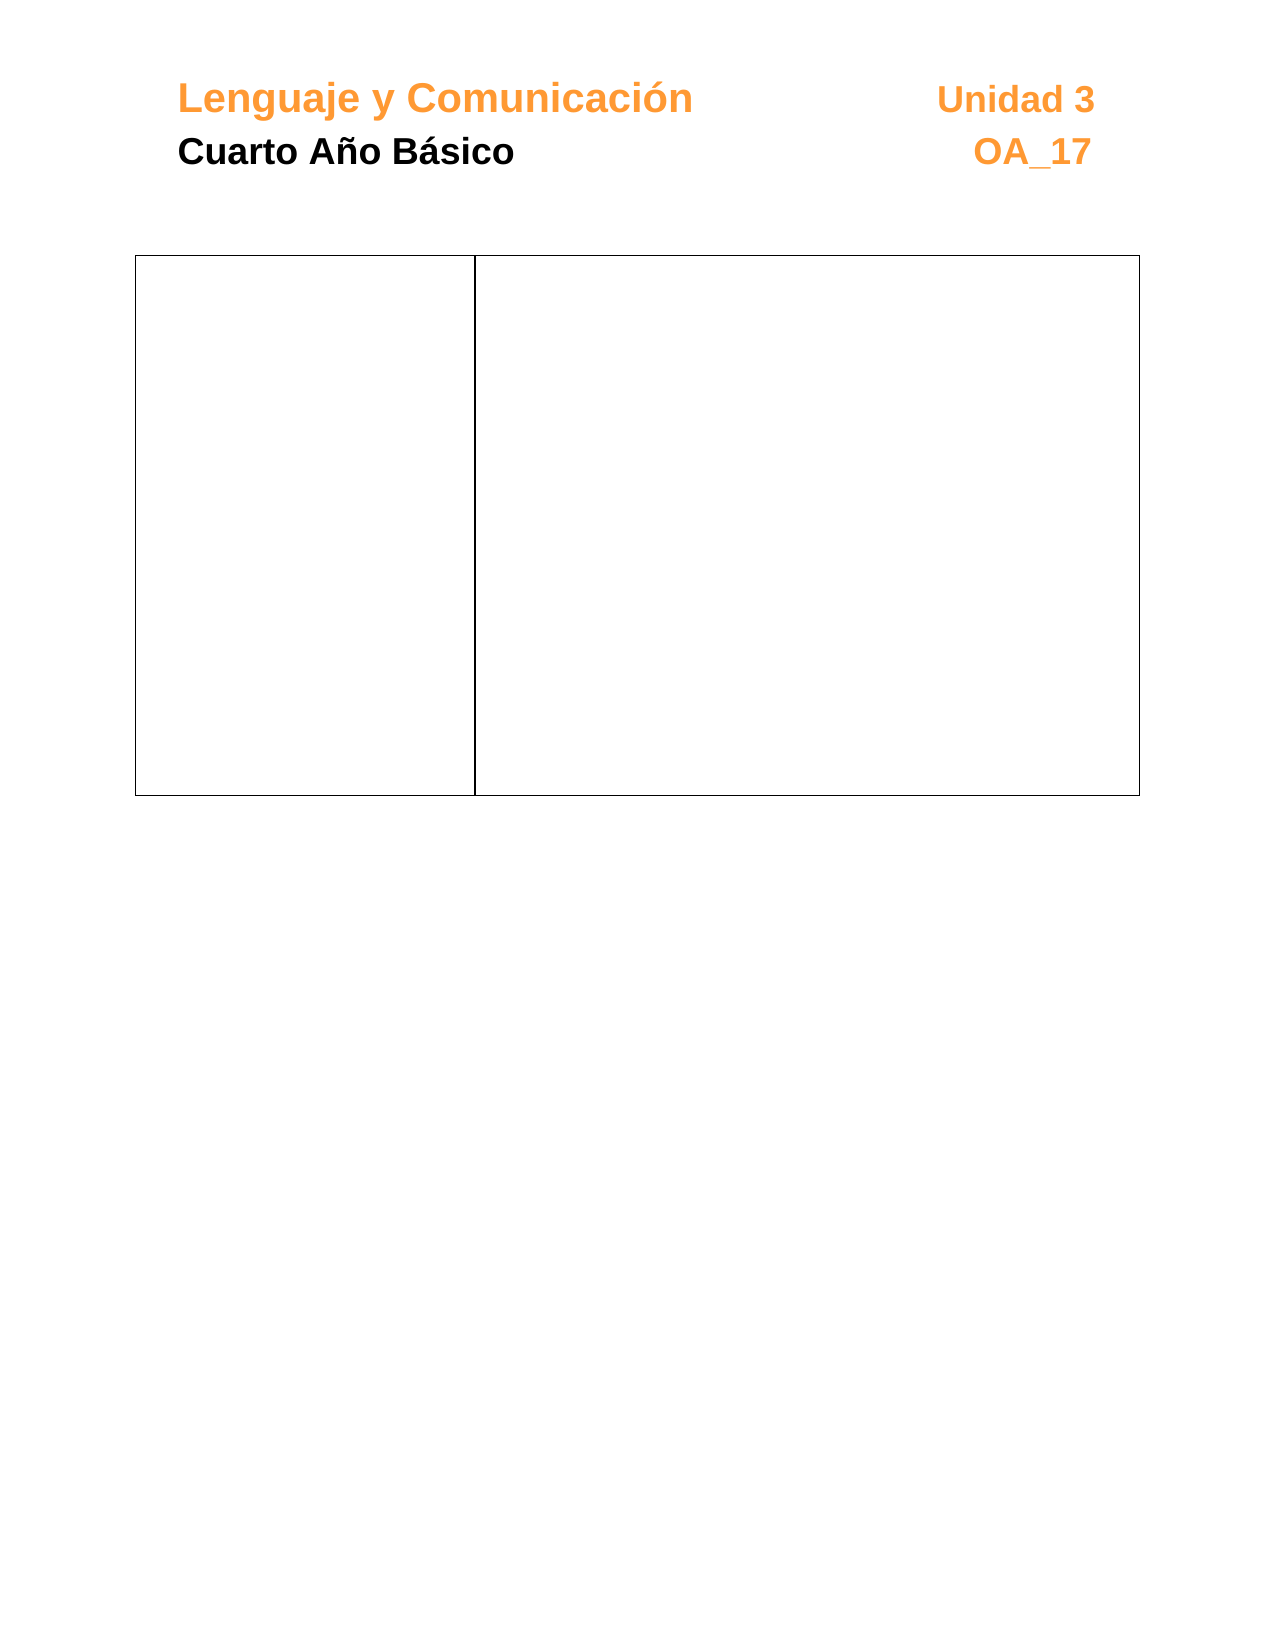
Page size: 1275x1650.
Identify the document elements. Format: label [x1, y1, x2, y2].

table_cell [136, 256, 474, 795]
table_cell [476, 256, 1139, 795]
